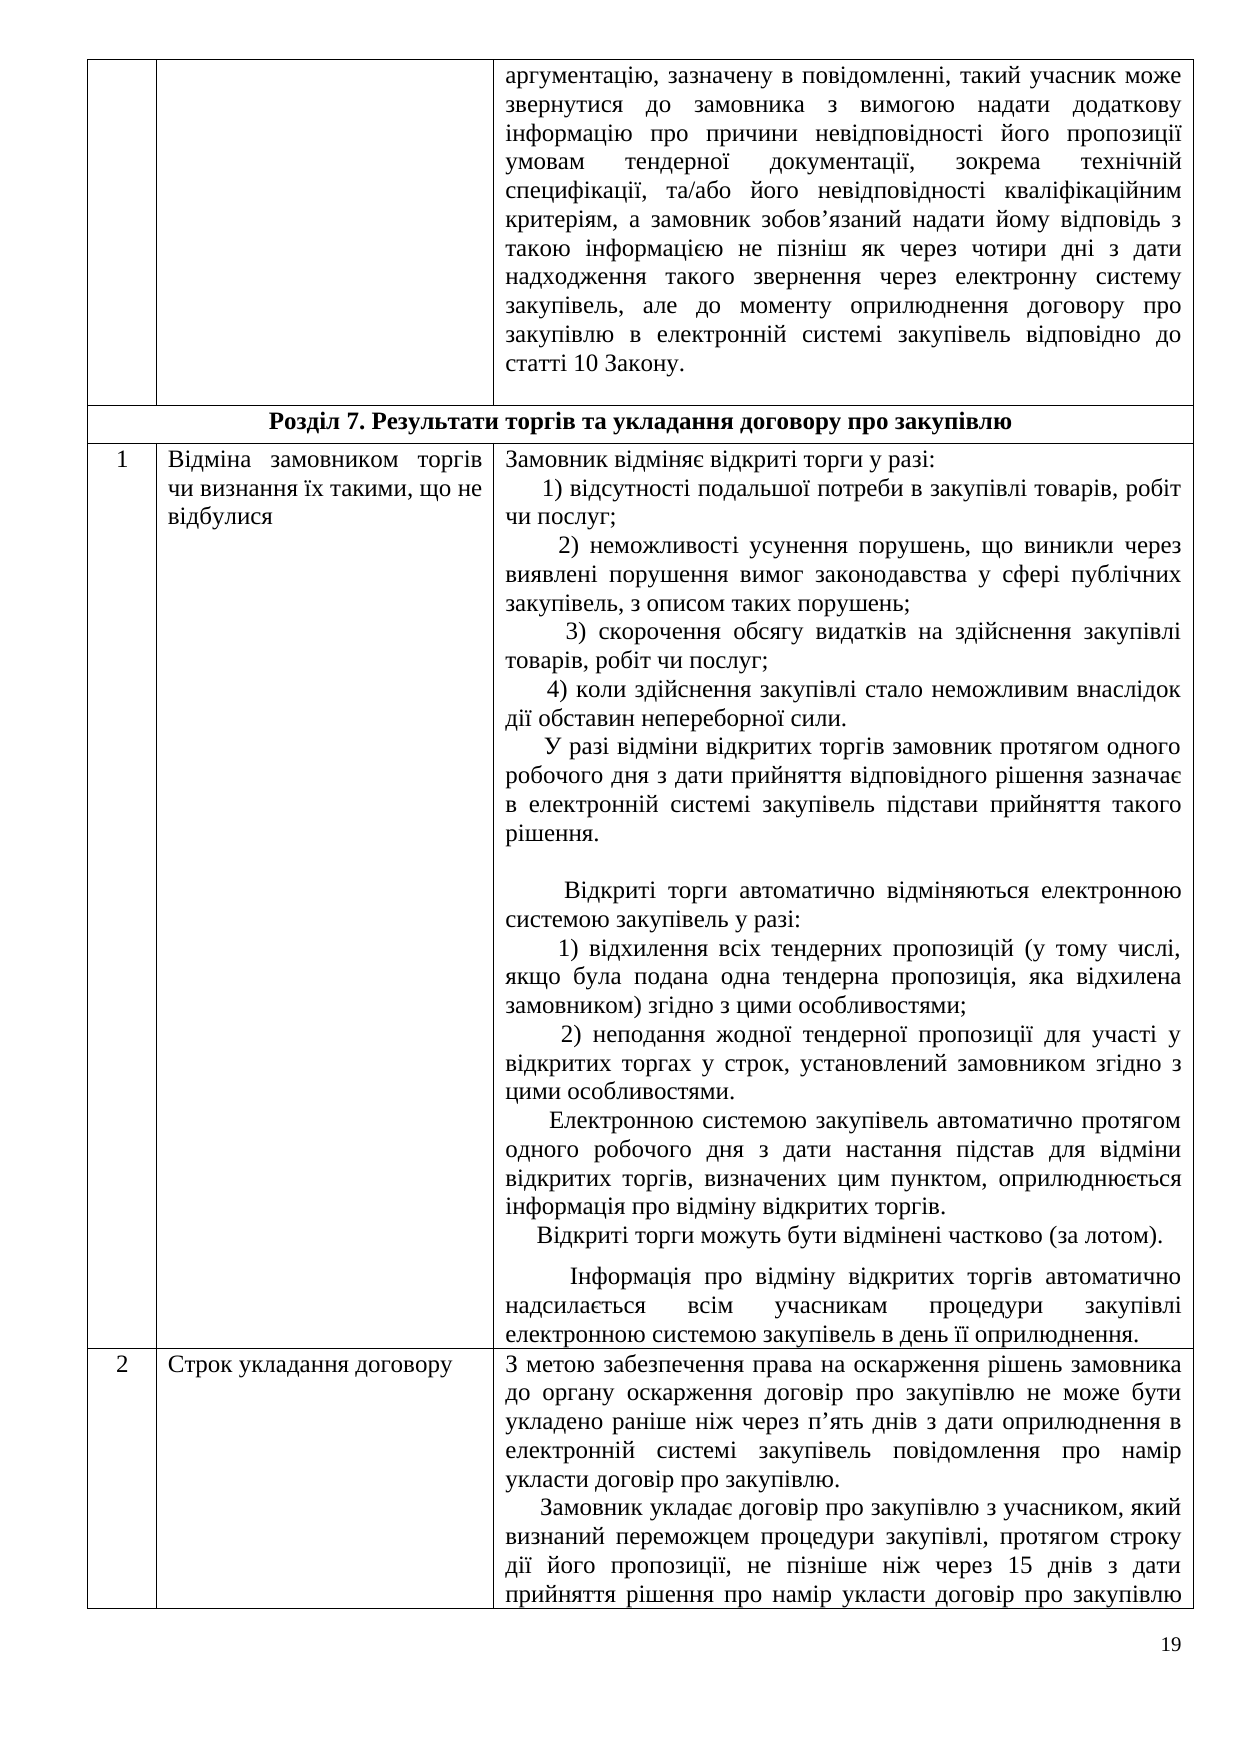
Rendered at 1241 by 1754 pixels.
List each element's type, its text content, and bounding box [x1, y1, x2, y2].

table_cell Замовник відміняє відкриті торги у разі: 1) відсутності подальшої потреби в закупівлі товарів, робіт чи послуг; 2) неможливості усунення порушень, що виникли через виявлені порушення вимог законодавства у сфері публічних закупівель, з описом таких порушень; 3) скорочення обсягу видатків на здійснення закупівлі товарів, робіт чи послуг; 4) коли здійснення закупівлі стало неможливим внаслідок дії обставин непереборної сили. У разі відміни відкритих торгів замовник протягом одного робочого дня з дати прийняття відповідного рішення зазначає в електронній системі закупівель підстави прийняття такого рішення. Відкриті торги автоматично відміняються електронною системою закупівель у разі: 1) відхилення всіх тендерних пропозицій (у тому числі, якщо була подана одна тендерна пропозиція, яка відхилена замовником) згідно з цими особливостями; 2) неподання жодної тендерної пропозиції для участі у відкритих торгах у строк, установлений замовником згідно з цими особливостями. Електронною системою закупівель автоматично протягом одного робочого дня з дати настання підстав для відміни відкритих торгів, визначених цим пунктом, оприлюднюється інформація про відміну відкритих торгів. Відкриті торги можуть бути відмінені частково (за лотом). Інформація про відміну відкритих торгів автоматично надсилається всім учасникам процедури закупівлі електронною системою закупівель в день її оприлюднення. [494, 444, 1193, 1348]
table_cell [157, 60, 493, 405]
table_cell 1 [88, 444, 156, 1348]
table_cell Відміна замовником торгів чи визнання їх такими, що не відбулися [157, 444, 493, 1348]
table_cell 4 [88, 60, 156, 405]
table_cell 2 [88, 1349, 156, 1607]
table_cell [157, 1349, 493, 1607]
table_cell Розділ 7. Результати торгів та укладання договору про закупівлю [88, 406, 1193, 443]
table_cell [494, 1349, 1193, 1607]
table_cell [494, 60, 1193, 405]
